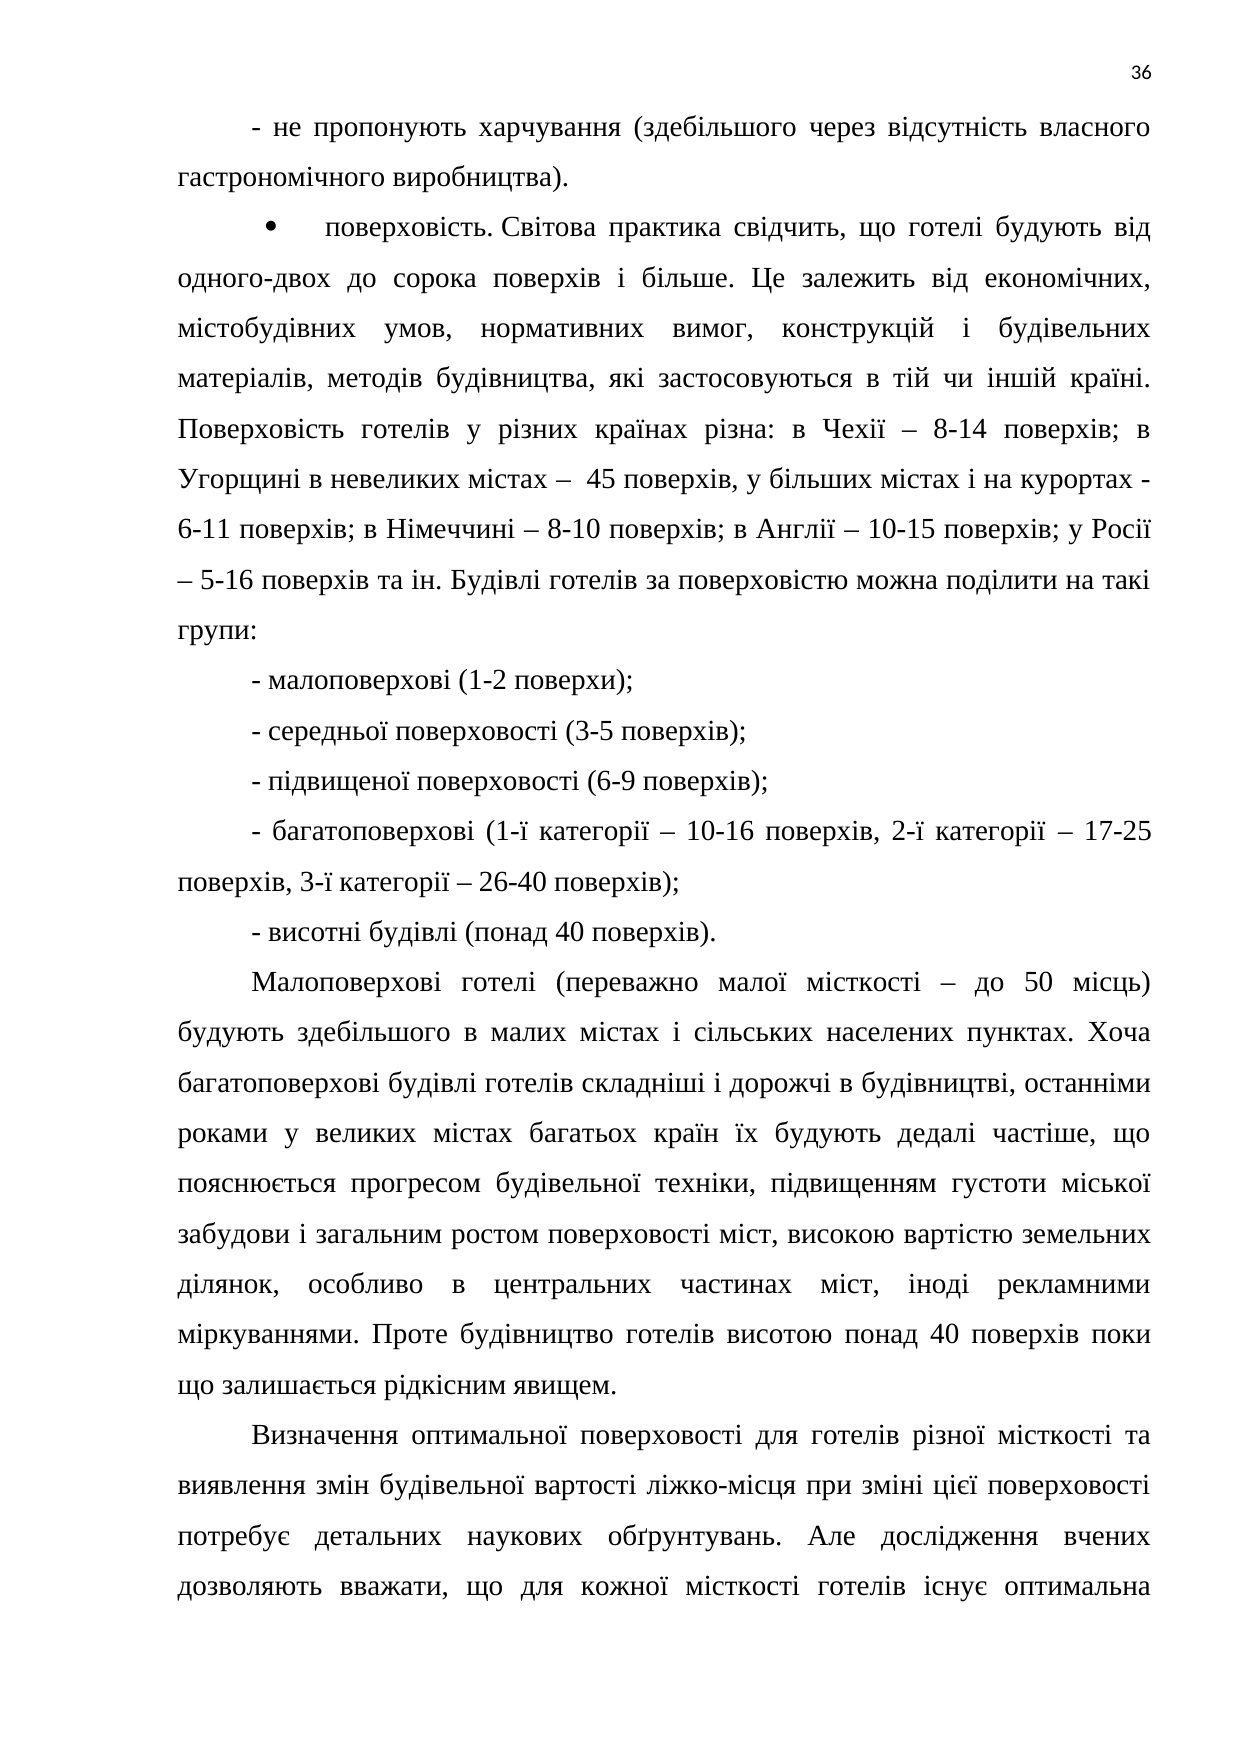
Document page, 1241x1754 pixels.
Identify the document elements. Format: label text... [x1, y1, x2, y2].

text - середньої поверховості (3-5 поверхів); [177, 713, 1152, 746]
text - підвищеної поверховості (6-9 поверхів); [177, 763, 1152, 797]
text - малоповерхові (1-2 поверхи); [177, 662, 1152, 696]
text - багатоповерхові (1-ї категорії – 10-16 поверхів, 2-ї категорії – 17-25 поверхів, 3-ї категорії – 26-40 поверхів); [177, 813, 1152, 897]
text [177, 1417, 1152, 1602]
list поверховість. Світова практика свідчить, що готелі будують від одного-двох до сорока поверхів і більше. Це залежить від економічних, містобудівних умов, нормативних вимог, конструкцій і будівельних матеріалів, методів будівництва, які застосовуються в тій чи іншій країні. Поверховість готелів у різних країнах різна: в Чехії – 8-14 поверхів; в Угорщині в невеликих містах – 45 поверхів, у більших містах і на курортах - 6-11 поверхів; в Німеччині – 8-10 поверхів; в Англії – 10-15 поверхів; у Росії – 5-16 поверхів та ін. Будівлі готелів за поверховістю можна поділити на такі групи: [177, 209, 1152, 646]
text - не пропонують харчування (здебільшого через відсутність власного гастрономічного виробництва). [177, 109, 1152, 193]
text Малоповерхові готелі (переважно малої місткості – до 50 місць) будують здебільшого в малих містах і сільських населених пунктах. Хоча багатоповерхові будівлі готелів складніші і дорожчі в будівництві, останніми роками у великих містах багатьох країн їх будують дедалі частіше, що пояснюється прогресом будівельної техніки, підвищенням густоти міської забудови і загальним ростом поверховості міст, високою вартістю земельних ділянок, особливо в центральних частинах міст, іноді рекламними міркуваннями. Проте будівництво готелів висотою понад 40 поверхів поки що залишається рідкісним явищем. [177, 964, 1152, 1400]
text - висотні будівлі (понад 40 поверхів). [177, 914, 1152, 947]
